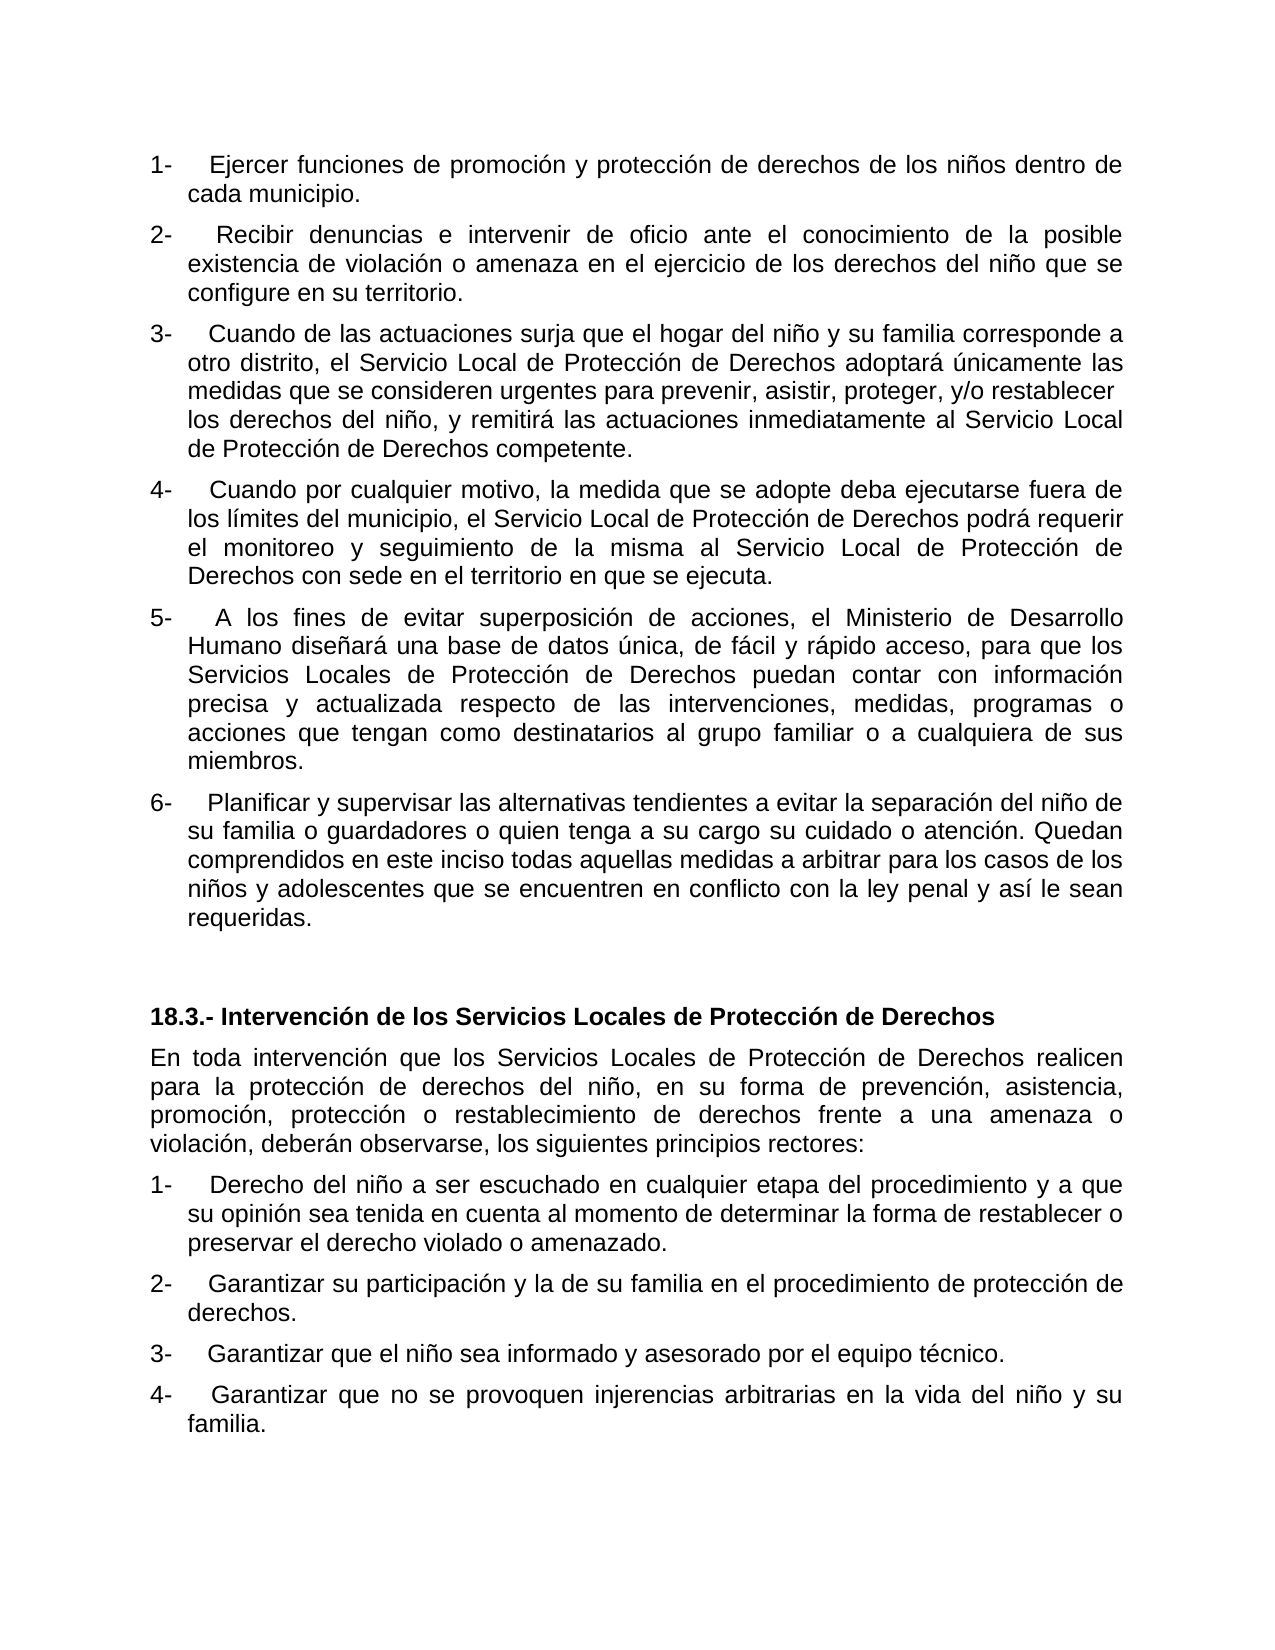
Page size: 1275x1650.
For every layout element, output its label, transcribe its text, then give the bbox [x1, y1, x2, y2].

text En toda intervención que los Servicios Locales de Protección de Derechos realicen para la protección de derechos del niño, en su forma de prevención, asistencia, promoción, protección o restablecimiento de derechos frente a una amenaza o violación, deberán observarse, los siguientes principios rectores: [150, 1043, 1125, 1158]
text 4- Cuando por cualquier motivo, la medida que se adopte deba ejecutarse fuera de los límites del municipio, el Servicio Local de Protección de Derechos podrá requerir el monitoreo y seguimiento de la misma al Servicio Local de Protección de Derechos con sede en el territorio en que se ejecuta. [150, 475, 1125, 590]
text 2- Garantizar su participación y la de su familia en el procedimiento de protección de derechos. [150, 1269, 1125, 1327]
text 1- Derecho del niño a ser escuchado en cualquier etapa del procedimiento y a que su opinión sea tenida en cuenta al momento de determinar la forma de restablecer o preservar el derecho violado o amenazado. [150, 1170, 1125, 1257]
text 6- Planificar y supervisar las alternativas tendientes a evitar la separación del niño de su familia o guardadores o quien tenga a su cargo su cuidado o atención. Quedan comprendidos en este inciso todas aquellas medidas a arbitrar para los casos de los niños y adolescentes que se encuentren en conflicto con la ley penal y así le sean requeridas. [150, 787, 1125, 931]
text 3- Cuando de las actuaciones surja que el hogar del niño y su familia corresponde a otro distrito, el Servicio Local de Protección de Derechos adoptará únicamente las medidas que se consideren urgentes para prevenir, asistir, proteger, y/o restablecer los derechos del niño, y remitirá las actuaciones inmediatamente al Servicio Local de Protección de Derechos competente. [150, 319, 1125, 462]
text 2- Recibir denuncias e intervenir de oficio ante el conocimiento de la posible existencia de violación o amenaza en el ejercicio de los derechos del niño que se configure en su territorio. [150, 220, 1125, 306]
text 1- Ejercer funciones de promoción y protección de derechos de los niños dentro de cada municipio. [150, 150, 1125, 207]
text 4- Garantizar que no se provoquen injerencias arbitrarias en la vida del niño y su familia. [150, 1380, 1125, 1438]
text 3- Garantizar que el niño sea informado y asesorado por el equipo técnico. [150, 1339, 1125, 1368]
text 5- A los fines de evitar superposición de acciones, el Ministerio de Desarrollo Humano diseñará una base de datos única, de fácil y rápido acceso, para que los Servicios Locales de Protección de Derechos puedan contar con información precisa y actualizada respecto de las intervenciones, medidas, programas o acciones que tengan como destinatarios al grupo familiar o a cualquiera de sus miembros. [150, 602, 1125, 775]
text 18.3.- Intervención de los Servicios Locales de Protección de Derechos [150, 1002, 1125, 1030]
